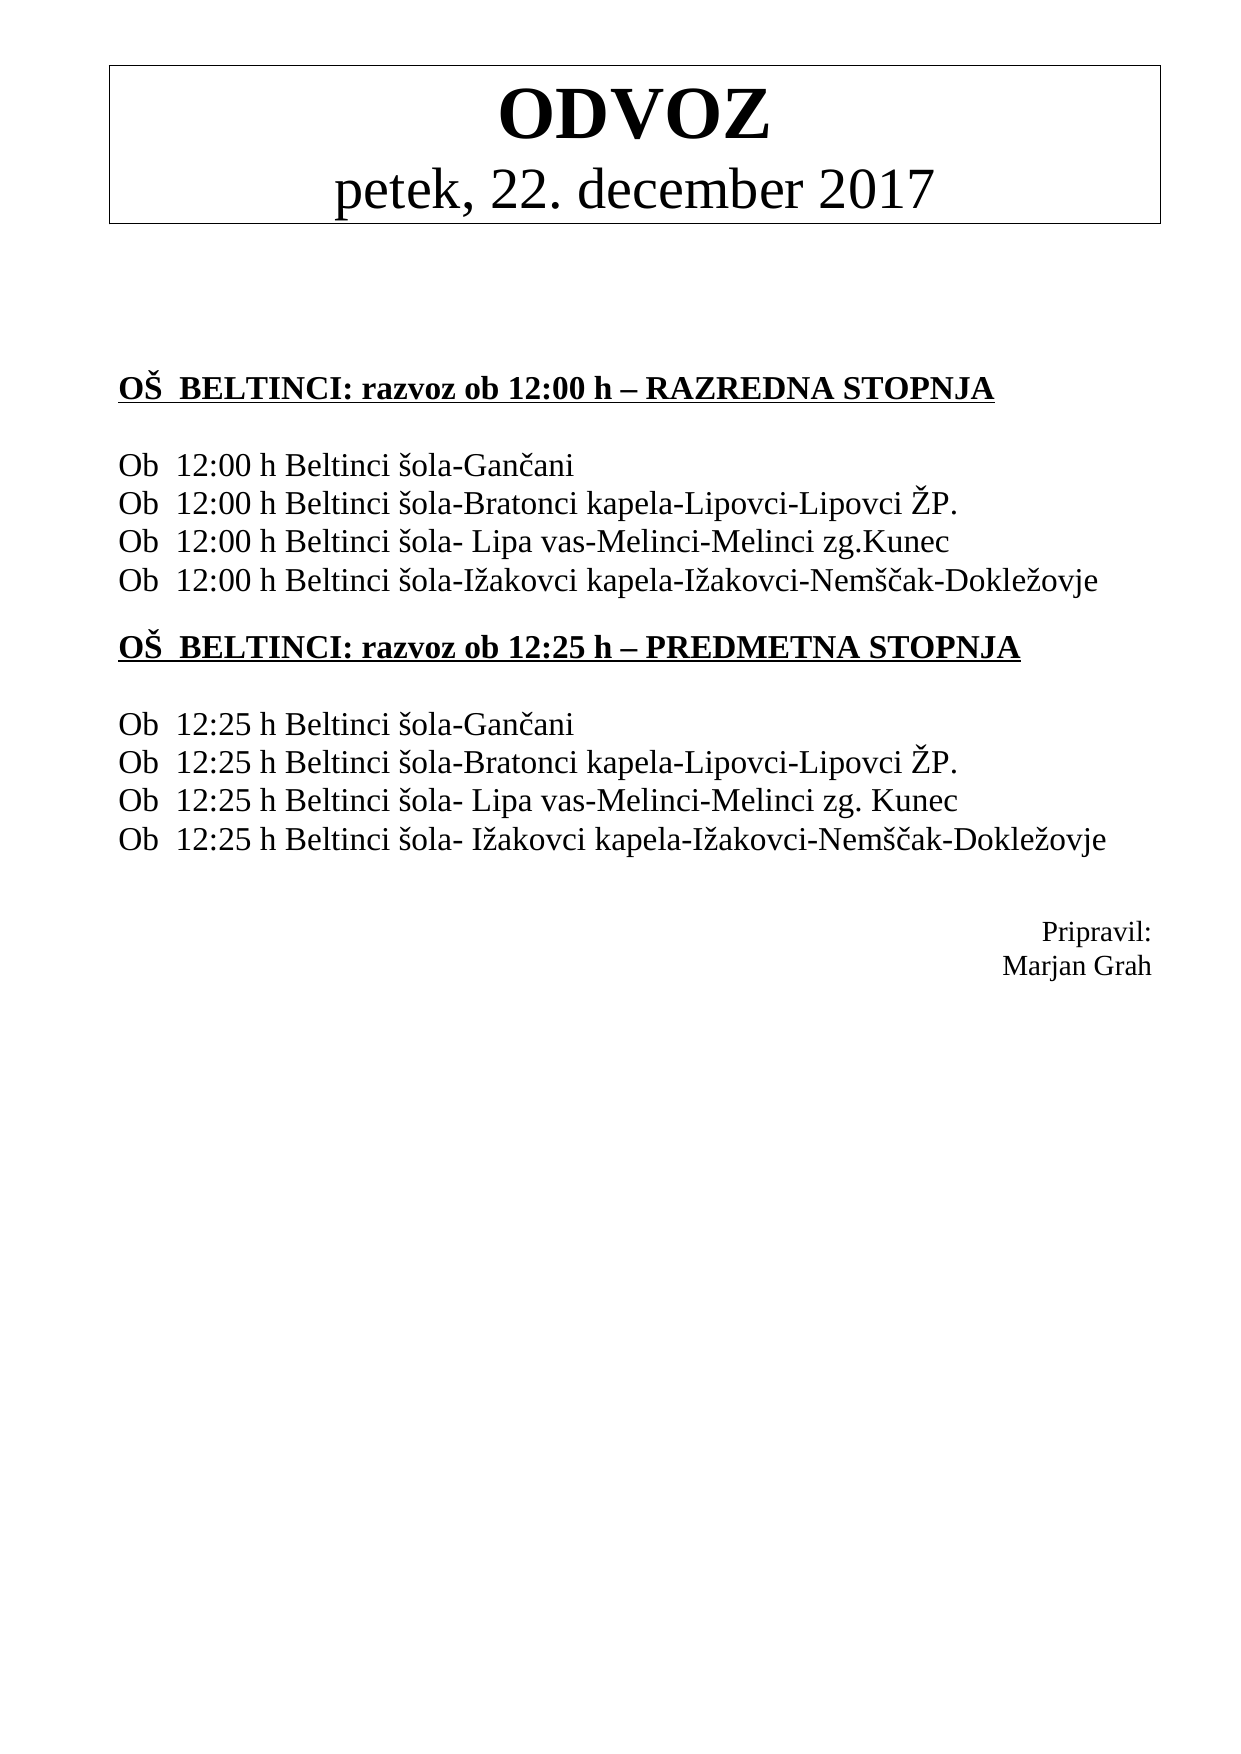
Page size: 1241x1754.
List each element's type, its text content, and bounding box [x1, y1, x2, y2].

text Pripravil: [118, 914, 1152, 948]
text OŠ BELTINCI: razvoz ob 12:00 h – RAZREDNA STOPNJA [118, 368, 1152, 407]
text Ob 12:25 h Beltinci šola- Ižakovci kapela-Ižakovci-Nemščak-Dokležovje [118, 819, 1152, 857]
text Ob 12:25 h Beltinci šola-Bratonci kapela-Lipovci-Lipovci ŽP. [118, 742, 1152, 780]
text Ob 12:00 h Beltinci šola-Bratonci kapela-Lipovci-Lipovci ŽP. [118, 483, 1152, 522]
text OŠ BELTINCI: razvoz ob 12:25 h – PREDMETNA STOPNJA [118, 627, 1152, 665]
text Ob 12:25 h Beltinci šola- Lipa vas-Melinci-Melinci zg. Kunec [118, 780, 1152, 819]
text Marjan Grah [118, 948, 1152, 982]
text Ob 12:25 h Beltinci šola-Gančani [118, 704, 1152, 742]
text Ob 12:00 h Beltinci šola-Gančani [118, 445, 1152, 483]
text ODVOZ [110, 66, 1160, 151]
text petek, 22. december 2017 [110, 151, 1160, 223]
text Ob 12:00 h Beltinci šola-Ižakovci kapela-Ižakovci-Nemščak-Dokležovje [118, 560, 1152, 598]
text Ob 12:00 h Beltinci šola- Lipa vas-Melinci-Melinci zg.Kunec [118, 522, 1152, 560]
